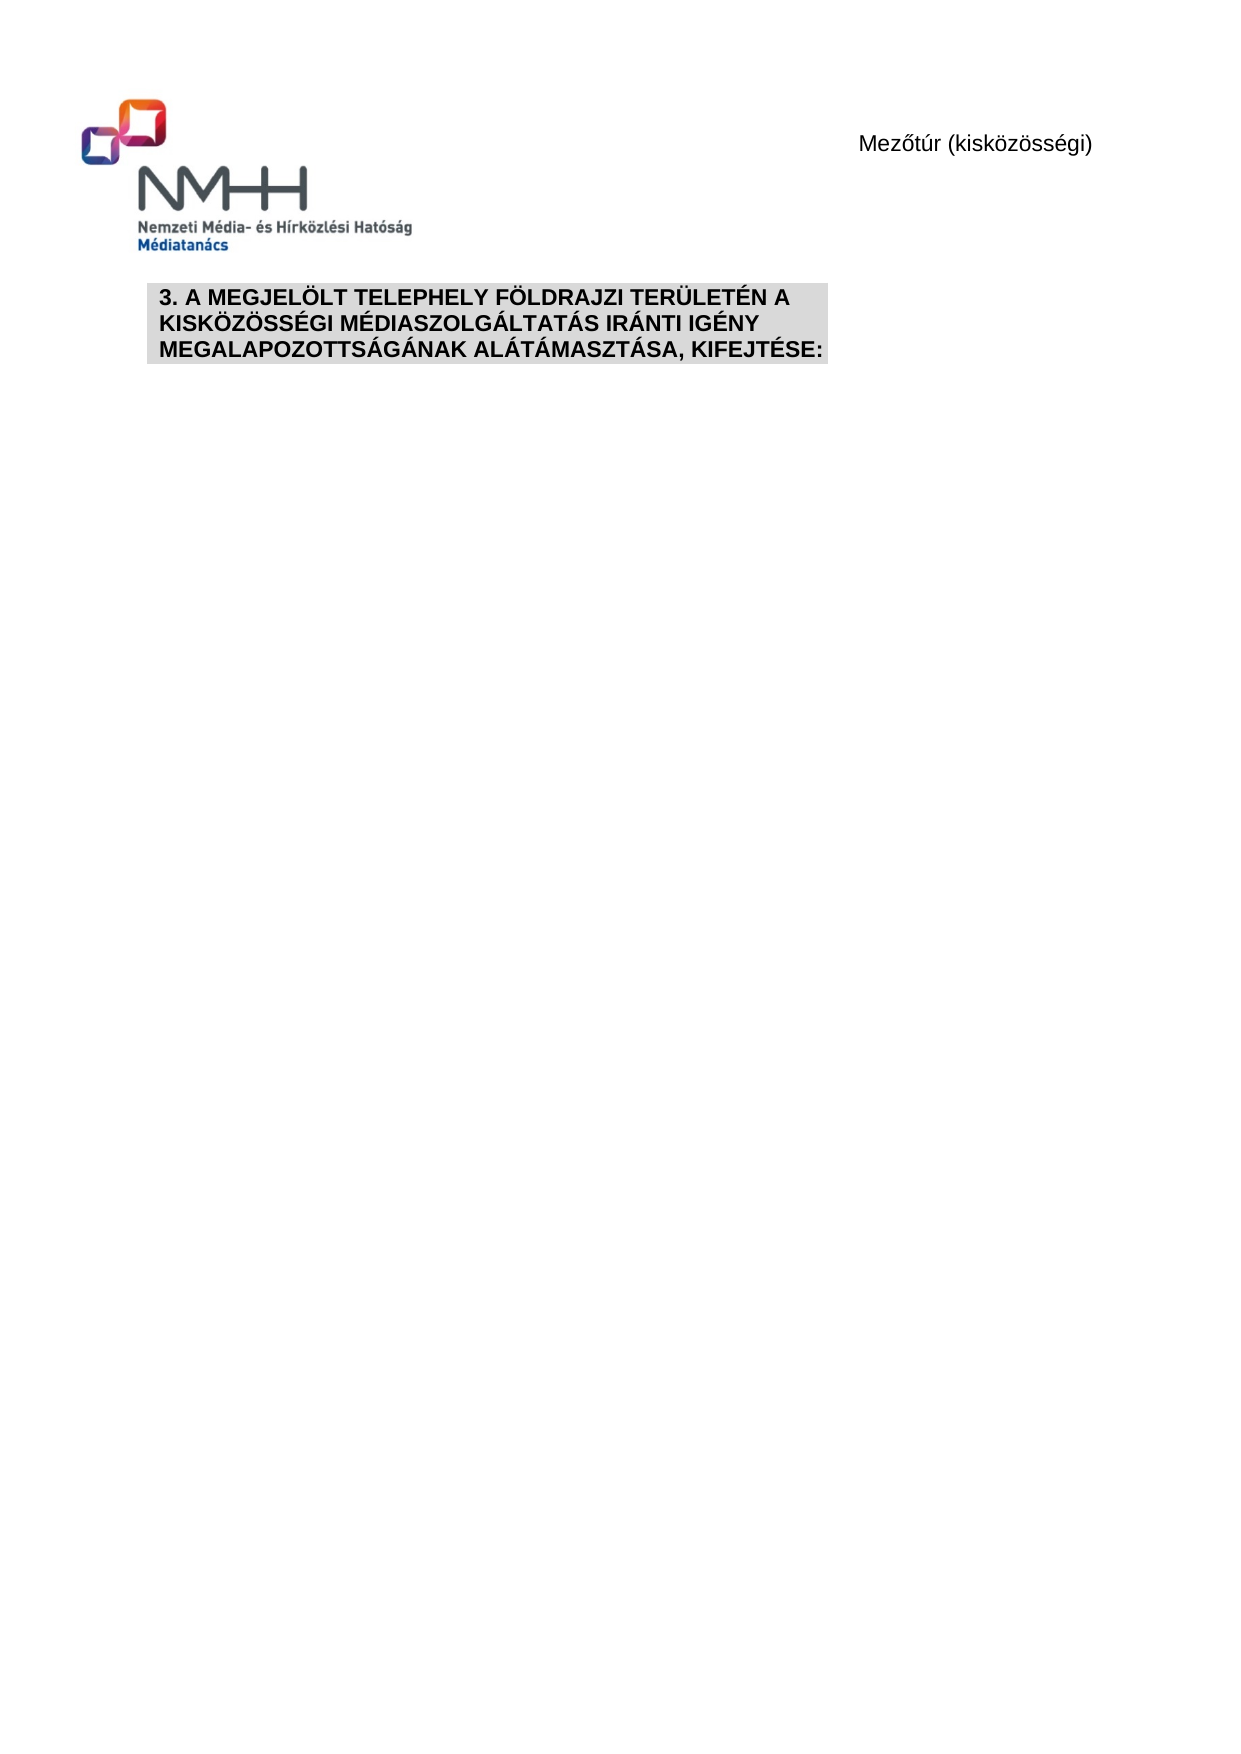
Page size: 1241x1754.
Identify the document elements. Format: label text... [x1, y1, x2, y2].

picture [62, 88, 426, 264]
table_header 3. A MEGJELÖLT TELEPHELY FÖLDRAJZI TERÜLETÉN A KISKÖZÖSSÉGI MÉDIASZOLGÁLTATÁS IRÁNTI IGÉNY MEGALAPOZOTTSÁGának alátámasztása, kifejtése: [148, 284, 827, 363]
